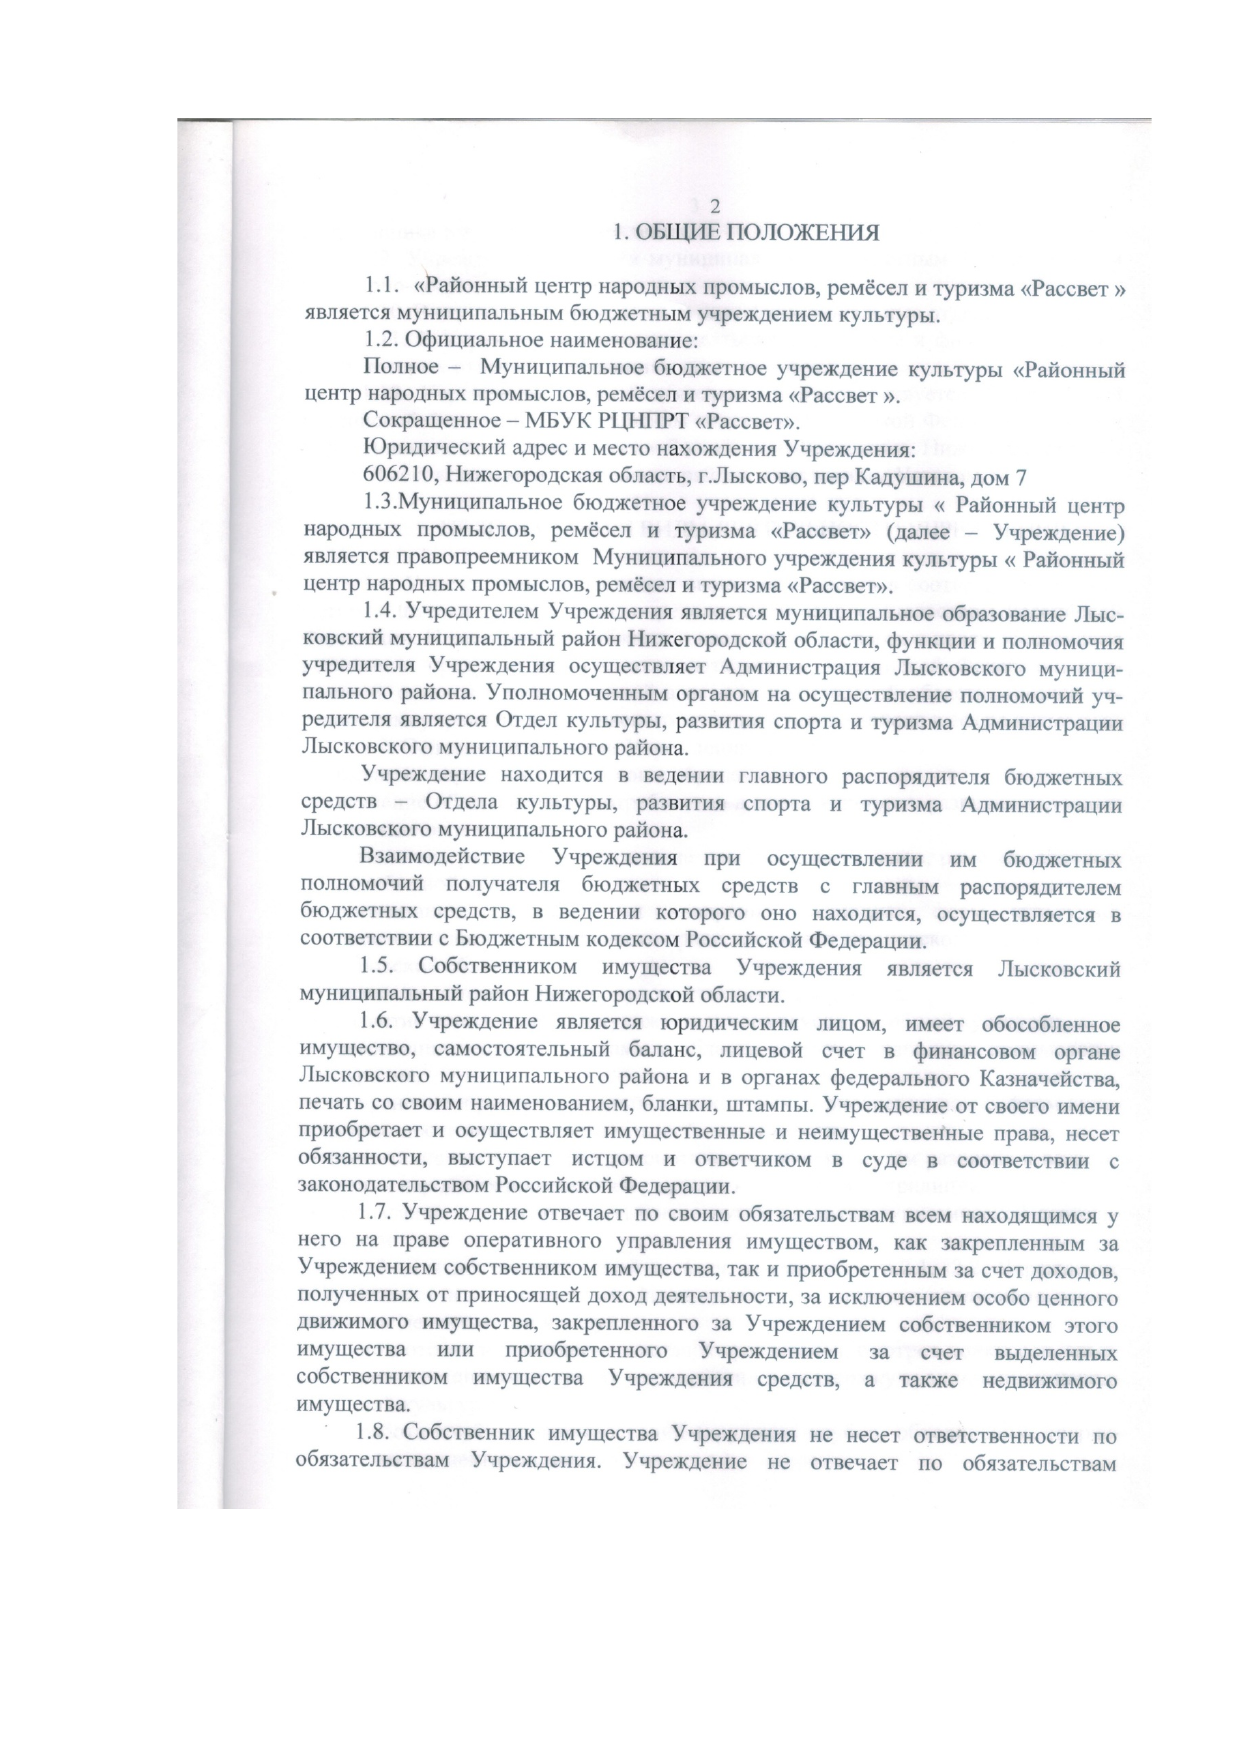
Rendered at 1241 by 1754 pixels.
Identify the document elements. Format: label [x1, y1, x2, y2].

picture [177, 118, 1152, 1509]
